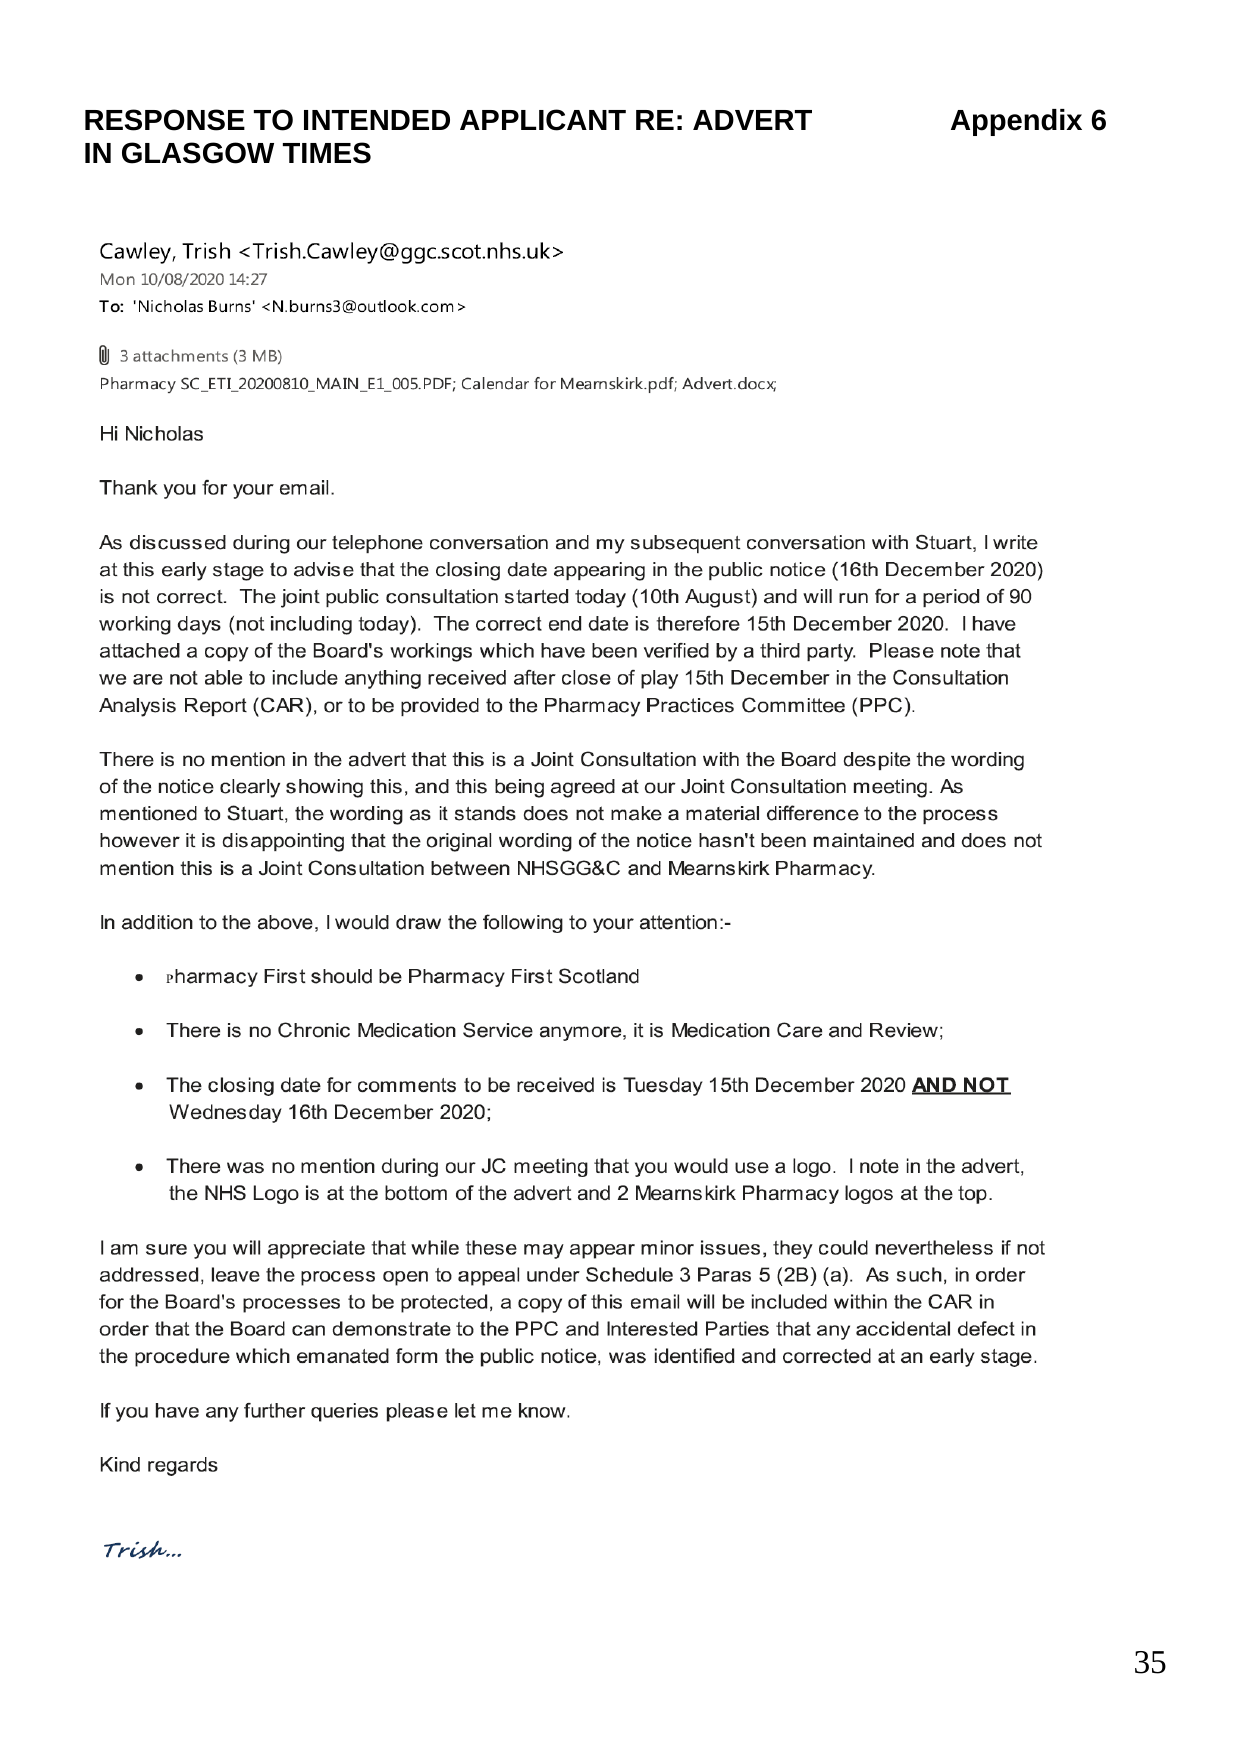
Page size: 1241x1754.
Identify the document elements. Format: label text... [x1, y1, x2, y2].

text IN GLASGOW TIMES [83, 136, 1167, 169]
text RESPONSE TO INTENDED APPLICANT RE: ADVERT Appendix 6 [83, 102, 1167, 136]
